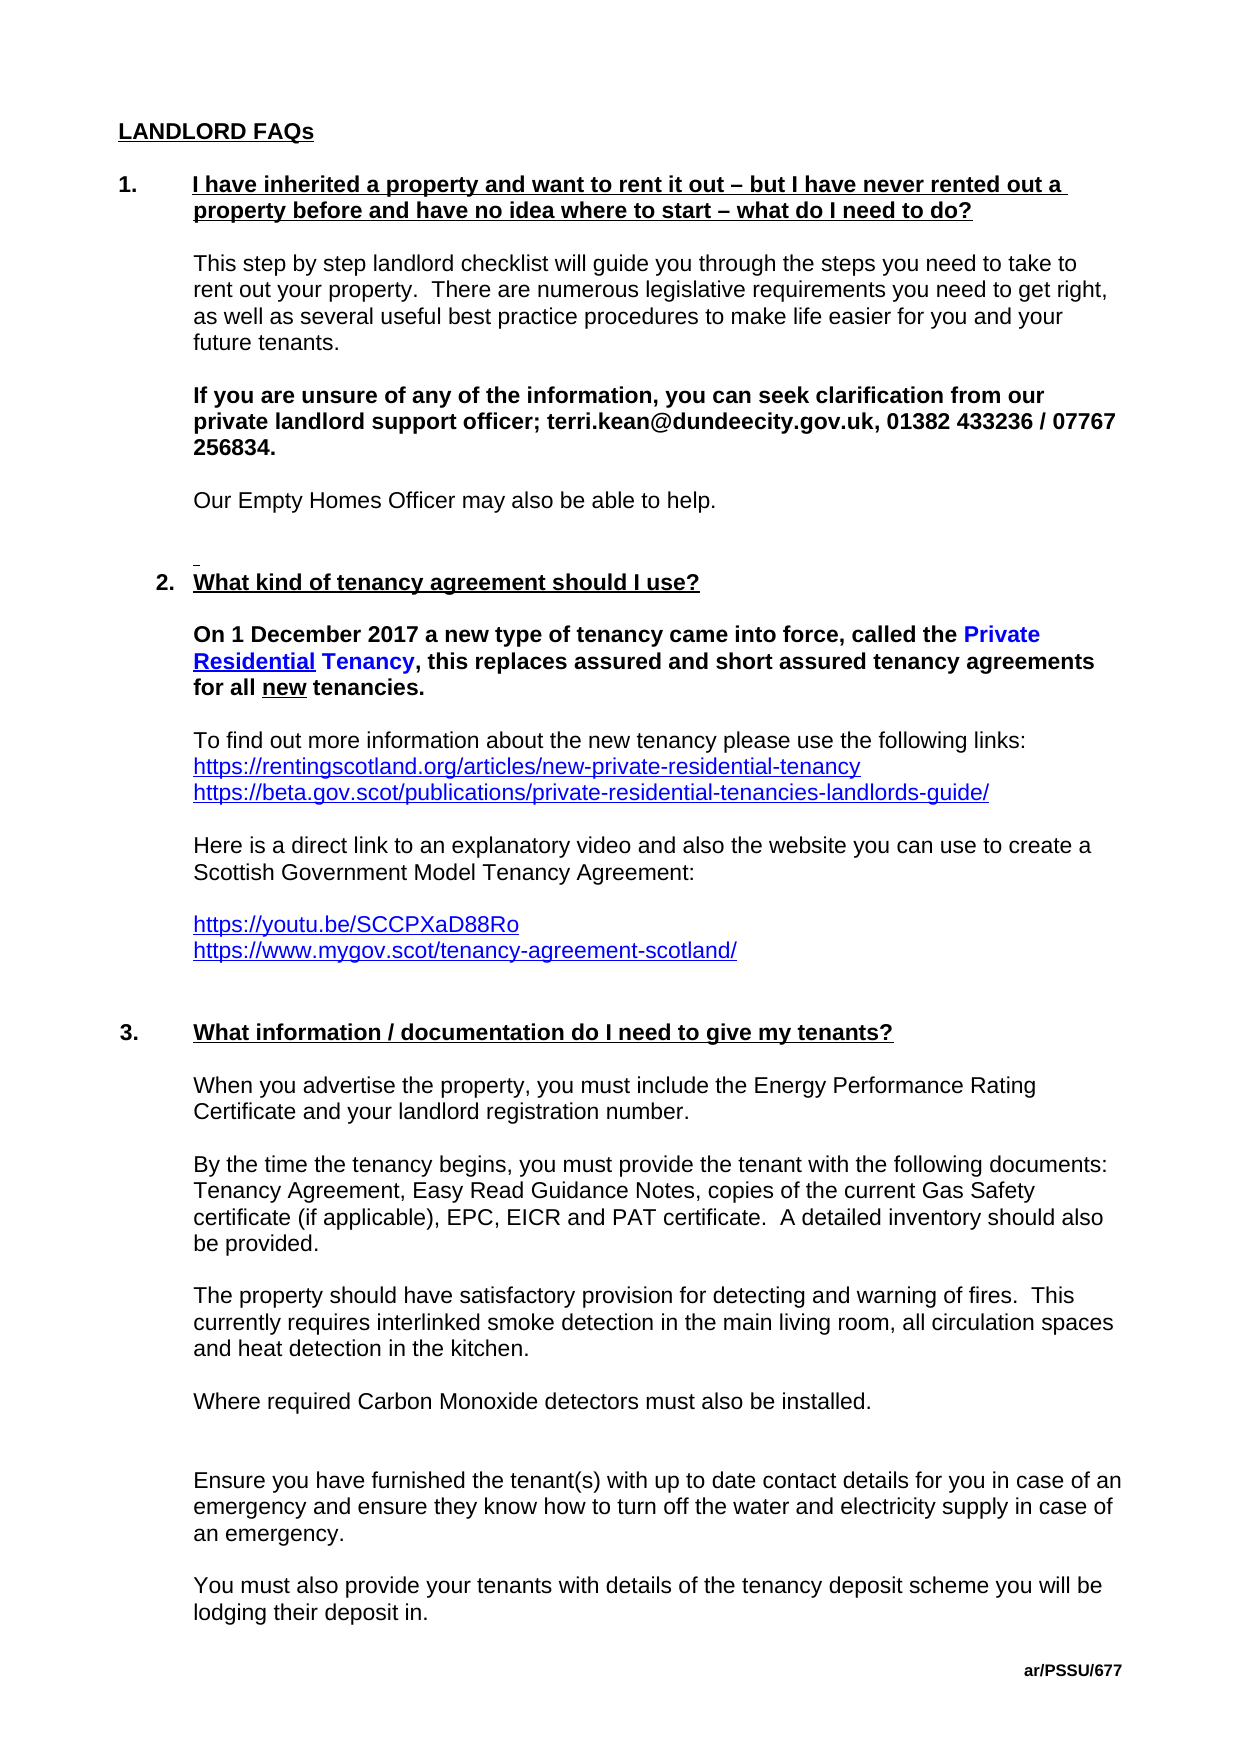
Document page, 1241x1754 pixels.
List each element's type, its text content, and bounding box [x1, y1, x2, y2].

list I have inherited a property and want to rent it out – but I have never rented out a property before and have no idea where to start – what do I need to do? This step by step landlord checklist will guide you through the steps you need to take to rent out your property. There are numerous legislative requirements you need to get right, as well as several useful best practice procedures to make life easier for you and your future tenants. If you are unsure of any of the information, you can seek clarification from our private landlord support officer; terri.kean@dundeecity.gov.uk, 01382 433236 / 07767 256834. Our Empty Homes Officer may also be able to help. [118, 171, 1122, 568]
text Here is a direct link to an explanatory video and also the website you can use to create a Scottish Government Model Tenancy Agreement: [193, 832, 1122, 885]
text To find out more information about the new tenancy please use the following links: https://rentingscotland.org/articles/new-private-residential-tenancy [193, 727, 1122, 779]
text By the time the tenancy begins, you must provide the tenant with the following documents: Tenancy Agreement, Easy Read Guidance Notes, copies of the current Gas Safety certificate (if applicable), EPC, EICR and PAT certificate. A detailed inventory should also be provided. [193, 1151, 1122, 1256]
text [193, 1388, 1122, 1625]
text LANDLORD FAQs [118, 118, 1122, 144]
list What kind of tenancy agreement should I use? On 1 December 2017 a new type of tenancy came into force, called the Private Residential Tenancy, this replaces assured and short assured tenancy agreements for all new tenancies. [156, 568, 1122, 700]
text https://beta.gov.scot/publications/private-residential-tenancies-landlords-guide/ [193, 779, 1122, 806]
text https://youtu.be/SCCPXaD88Ro [193, 911, 1122, 937]
text https://www.mygov.scot/tenancy-agreement-scotland/ [193, 937, 1122, 964]
list What information / documentation do I need to give my tenants? When you advertise the property, you must include the Energy Performance Rating Certificate and your landlord registration number. [119, 1019, 1122, 1124]
text The property should have satisfactory provision for detecting and warning of fires. This currently requires interlinked smoke detection in the main living room, all circulation spaces and heat detection in the kitchen. [193, 1282, 1122, 1362]
